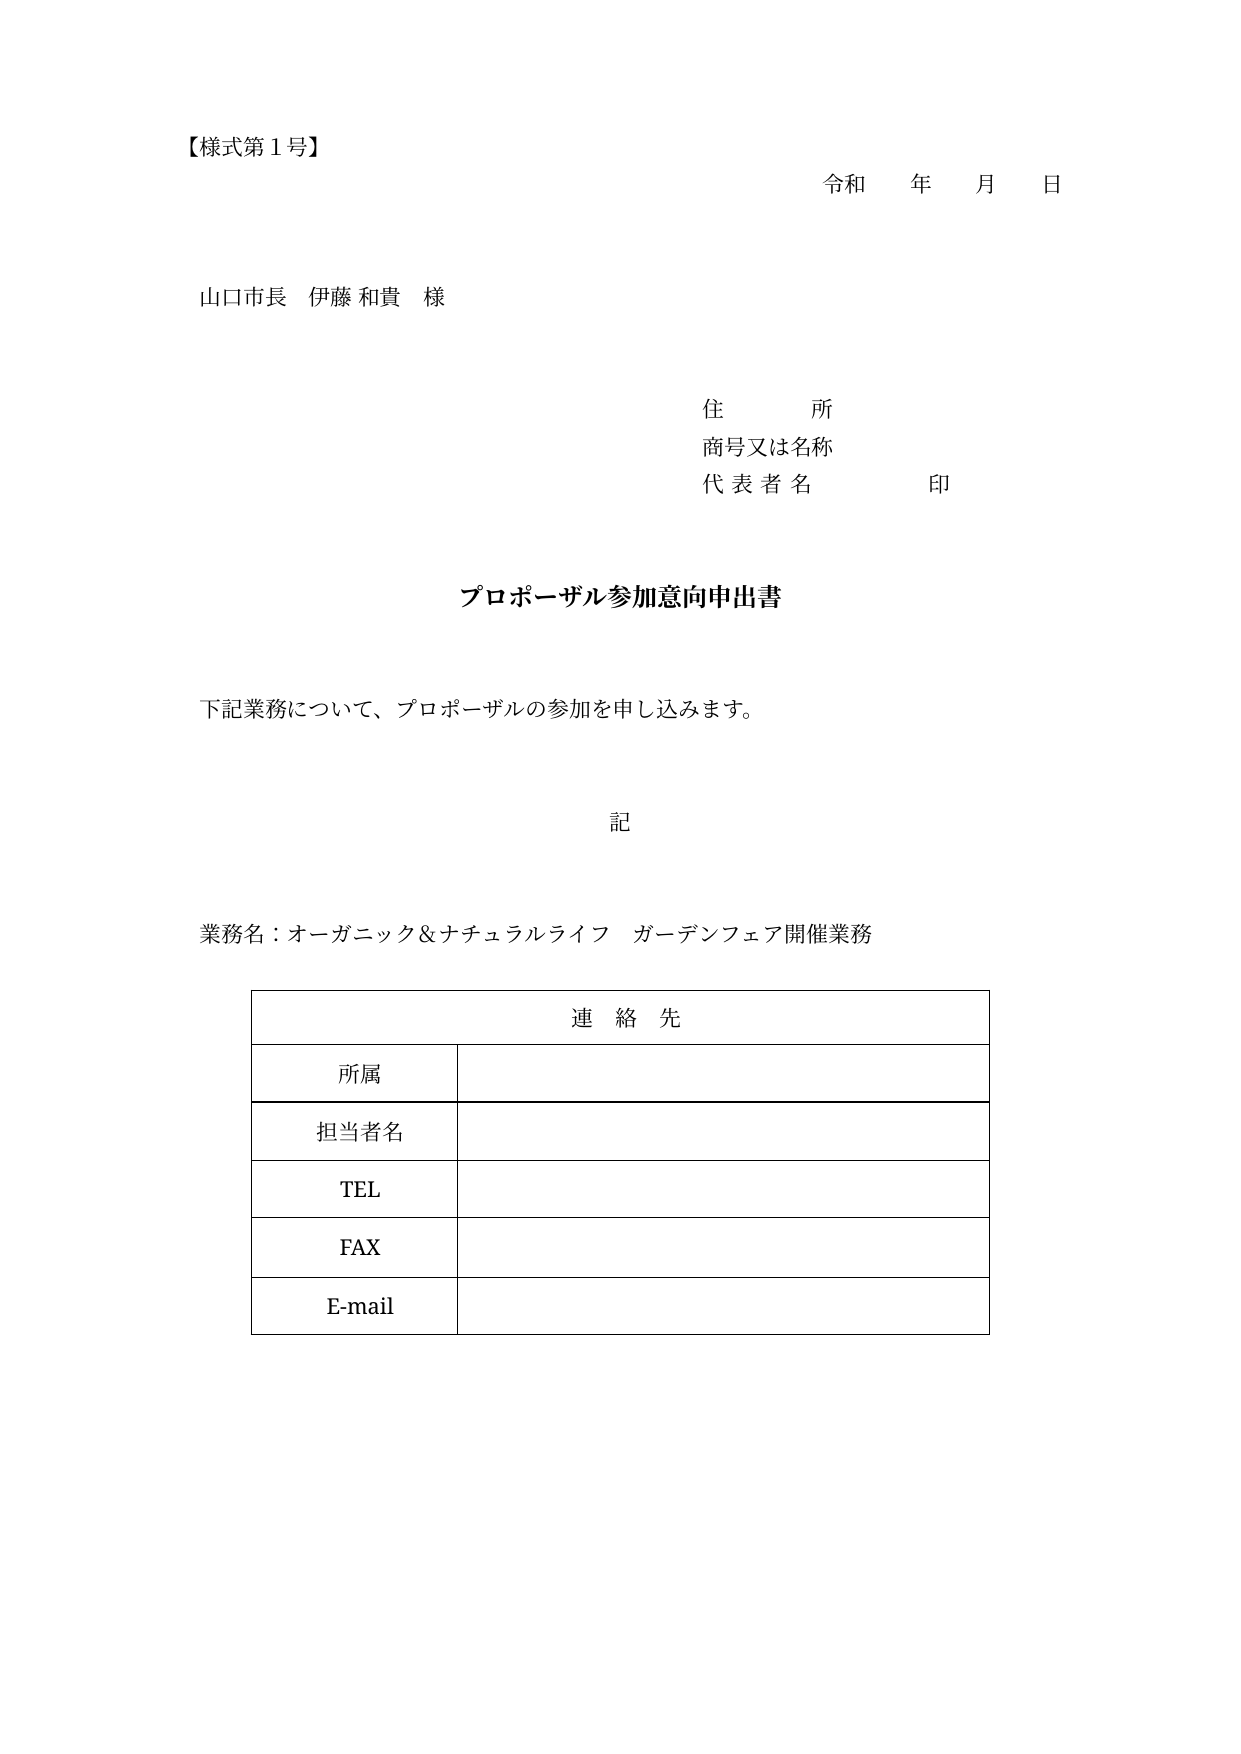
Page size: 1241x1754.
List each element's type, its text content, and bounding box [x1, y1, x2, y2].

subtitle 記 [177, 802, 1063, 839]
table_cell 所属 [252, 1045, 457, 1101]
text 山口市長 伊藤 和貴 様 [177, 277, 1063, 314]
text 商号又は名称 [702, 427, 1063, 464]
table_cell [458, 1161, 989, 1217]
text 住 所 [615, 389, 1063, 427]
table_cell FAX [252, 1218, 457, 1277]
text 下記業務について、プロポーザルの参加を申し込みます。 [177, 689, 1063, 727]
table_header 連 絡 先 [252, 991, 989, 1044]
table_cell [458, 1045, 989, 1101]
text 令和 年 月 日 [177, 164, 1063, 202]
table_cell [458, 1103, 989, 1159]
table_cell [458, 1278, 989, 1334]
table_cell TEL [252, 1161, 457, 1217]
table_cell E-mail [252, 1278, 457, 1334]
table_cell 担当者名 [252, 1103, 457, 1159]
text 代表者名 印 [615, 464, 1063, 502]
text 業務名：オーガニック＆ナチュラルライフ ガーデンフェア開催業務 [177, 914, 1063, 952]
text プロポーザル参加意向申出書 [177, 577, 1063, 614]
table_cell [458, 1218, 989, 1277]
text 【様式第１号】 [177, 127, 1063, 164]
